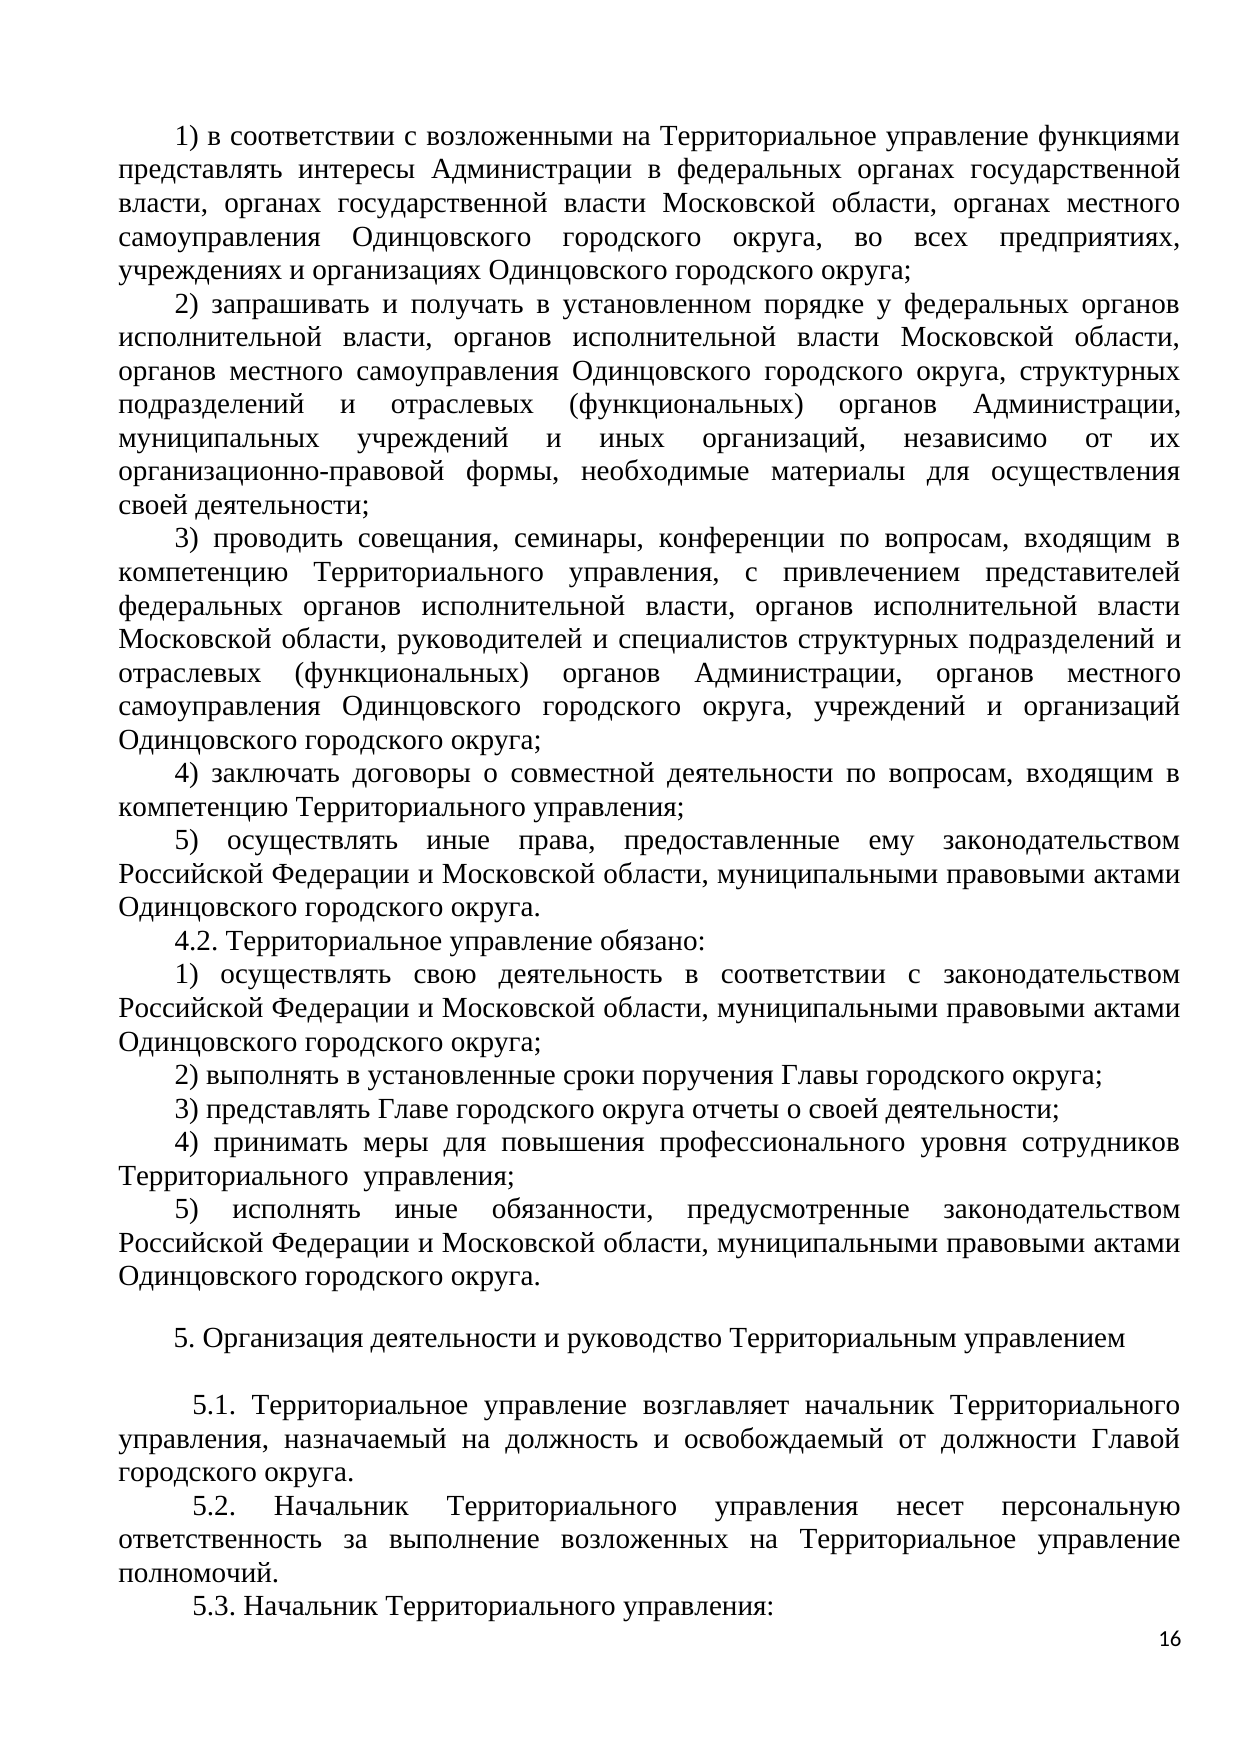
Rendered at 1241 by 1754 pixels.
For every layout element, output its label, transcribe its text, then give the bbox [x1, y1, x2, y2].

text 4) принимать меры для повышения профессионального уровня сотрудников Территориального управления; [118, 1124, 1181, 1191]
text 1) в соответствии с возложенными на Территориальное управление функциями представлять интересы Администрации в федеральных органах государственной власти, органах государственной власти Московской области, органах местного самоуправления Одинцовского городского округа, во всех предприятиях, учреждениях и организациях Одинцовского городского округа; [118, 118, 1181, 286]
text 2) запрашивать и получать в установленном порядке у федеральных органов исполнительной власти, органов исполнительной власти Московской области, органов местного самоуправления Одинцовского городского округа, структурных подразделений и отраслевых (функциональных) органов Администрации, муниципальных учреждений и иных организаций, независимо от их организационно-правовой формы, необходимые материалы для осуществления своей деятельности; [118, 286, 1181, 521]
text 5.3. Начальник Территориального управления: [118, 1588, 1181, 1622]
text 5) осуществлять иные права, предоставленные ему законодательством Российской Федерации и Московской области, муниципальными правовыми актами Одинцовского городского округа. [118, 822, 1181, 923]
text 2) выполнять в установленные сроки поручения Главы городского округа; [118, 1057, 1181, 1091]
text 5.2. Начальник Территориального управления несет персональную ответственность за выполнение возложенных на Территориальное управление полномочий. [118, 1488, 1181, 1588]
text 1) осуществлять свою деятельность в соответствии с законодательством Российской Федерации и Московской области, муниципальными правовыми актами Одинцовского городского округа; [118, 957, 1181, 1057]
text 4.2. Территориальное управление обязано: [118, 923, 1181, 957]
text 5. Организация деятельности и руководство Территориальным управлением [118, 1320, 1181, 1354]
text 5) исполнять иные обязанности, предусмотренные законодательством Российской Федерации и Московской области, муниципальными правовыми актами Одинцовского городского округа. [118, 1191, 1181, 1292]
text 5.1. Территориальное управление возглавляет начальник Территориального управления, назначаемый на должность и освобождаемый от должности Главой городского округа. [118, 1387, 1181, 1488]
text 3) представлять Главе городского округа отчеты о своей деятельности; [118, 1091, 1181, 1124]
text 3) проводить совещания, семинары, конференции по вопросам, входящим в компетенцию Территориального управления, с привлечением представителей федеральных органов исполнительной власти, органов исполнительной власти Московской области, руководителей и специалистов структурных подразделений и отраслевых (функциональных) органов Администрации, органов местного самоуправления Одинцовского городского округа, учреждений и организаций Одинцовского городского округа; [118, 521, 1181, 755]
text 4) заключать договоры о совместной деятельности по вопросам, входящим в компетенцию Территориального управления; [118, 755, 1181, 822]
